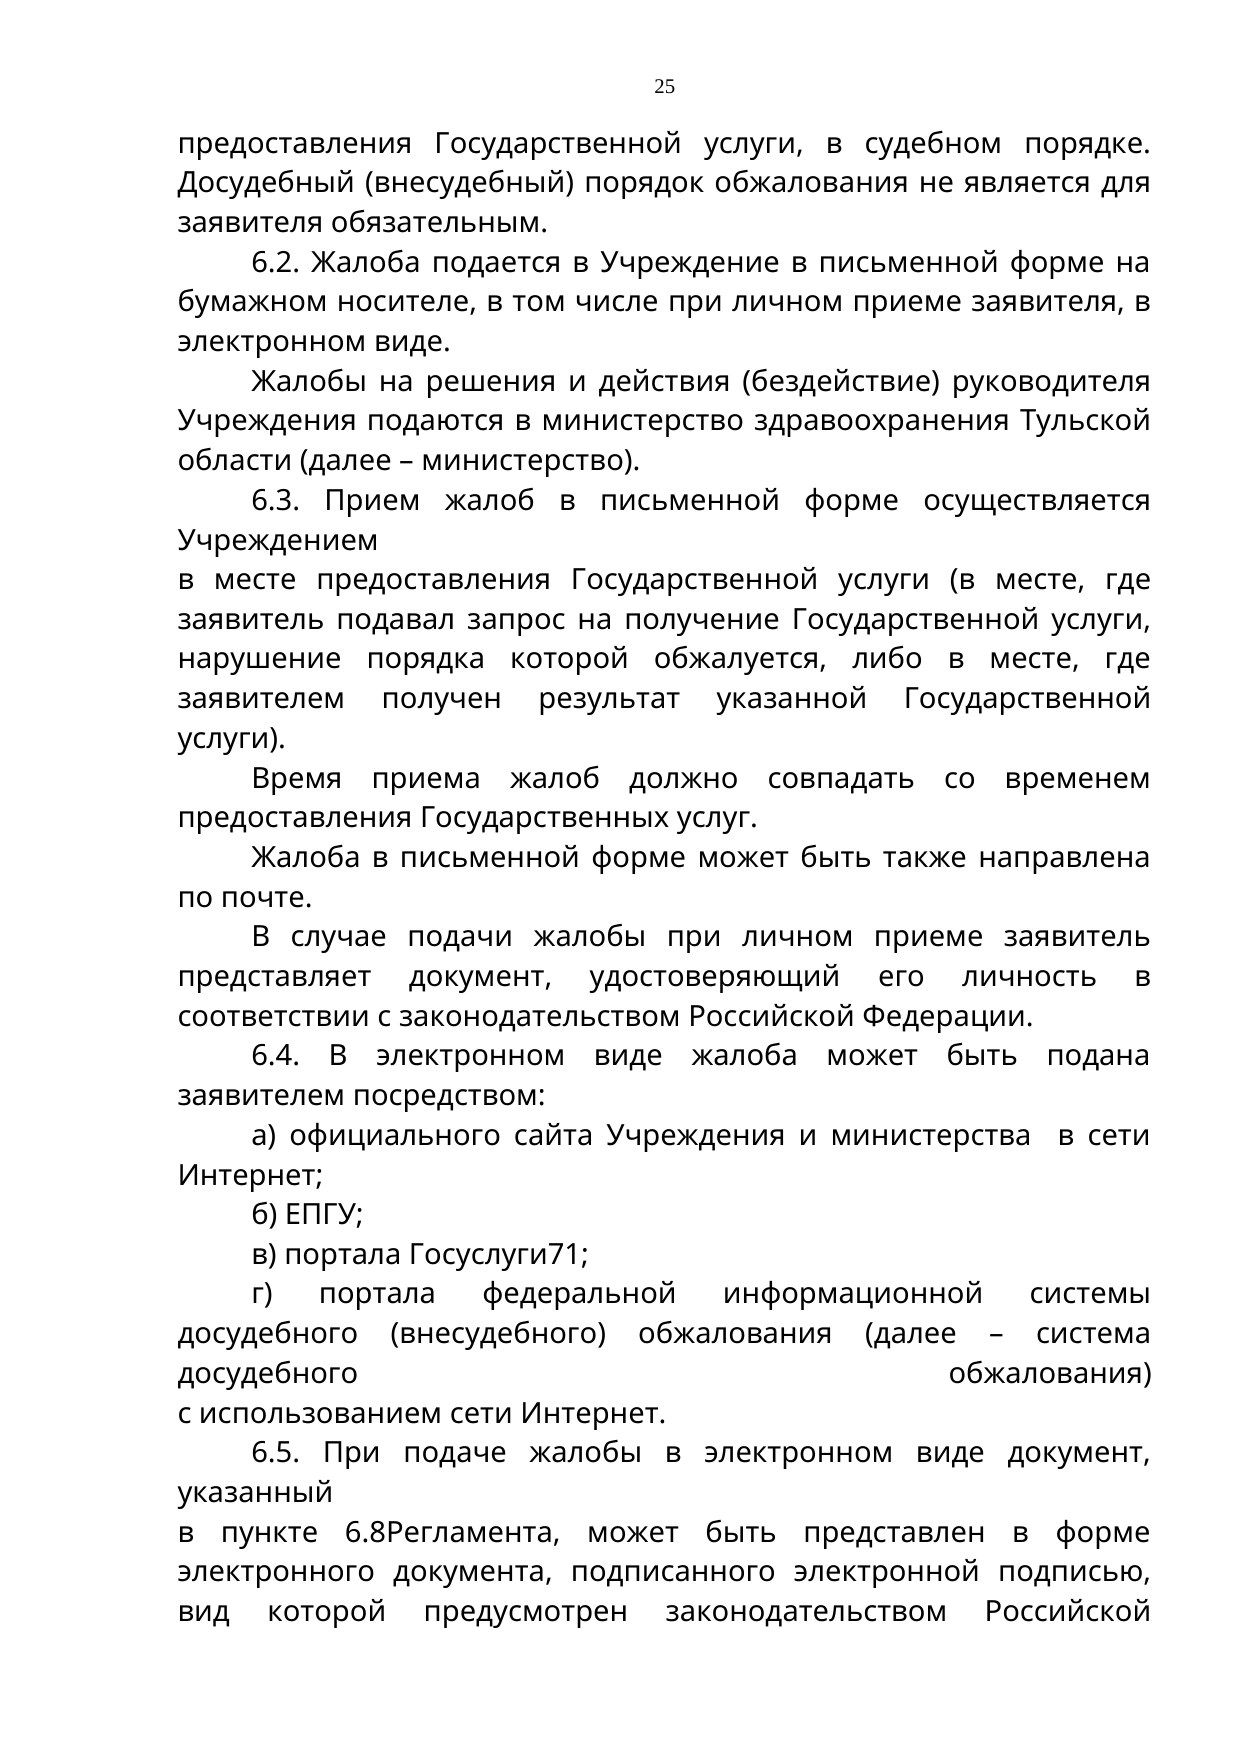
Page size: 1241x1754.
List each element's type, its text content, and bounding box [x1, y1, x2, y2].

text 6.4. В электронном виде жалоба может быть подана заявителем посредством: [177, 1035, 1152, 1114]
text В случае подачи жалобы при личном приеме заявитель представляет документ, удостоверяющий его личность в соответствии с законодательством Российской Федерации. [177, 916, 1152, 1035]
text г) портала федеральной информационной системы досудебного (внесудебного) обжалования (далее – система досудебного обжалования) с использованием сети Интернет. [177, 1273, 1152, 1432]
text 6.2. Жалоба подается в Учреждение в письменной форме на бумажном носителе, в том числе при личном приеме заявителя, в электронном виде. [177, 241, 1152, 360]
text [177, 1432, 1152, 1630]
text в) портала Госуслуги71; [177, 1233, 1152, 1273]
text б) ЕПГУ; [177, 1193, 1152, 1233]
text Жалоба в письменной форме может быть также направлена по почте. [177, 836, 1152, 916]
text а) официального сайта Учреждения и министерства в сети Интернет; [177, 1114, 1152, 1193]
text Время приема жалоб должно совпадать со временем предоставления Государственных услуг. [177, 757, 1152, 836]
text Жалобы на решения и действия (бездействие) руководителя Учреждения подаются в министерство здравоохранения Тульской области (далее – министерство). [177, 360, 1152, 479]
text 6.3. Прием жалоб в письменной форме осуществляется Учреждением в месте предоставления Государственной услуги (в месте, где заявитель подавал запрос на получение Государственной услуги, нарушение порядка которой обжалуется, либо в месте, где заявителем получен результат указанной Государственной услуги). [177, 479, 1152, 757]
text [177, 122, 1152, 241]
